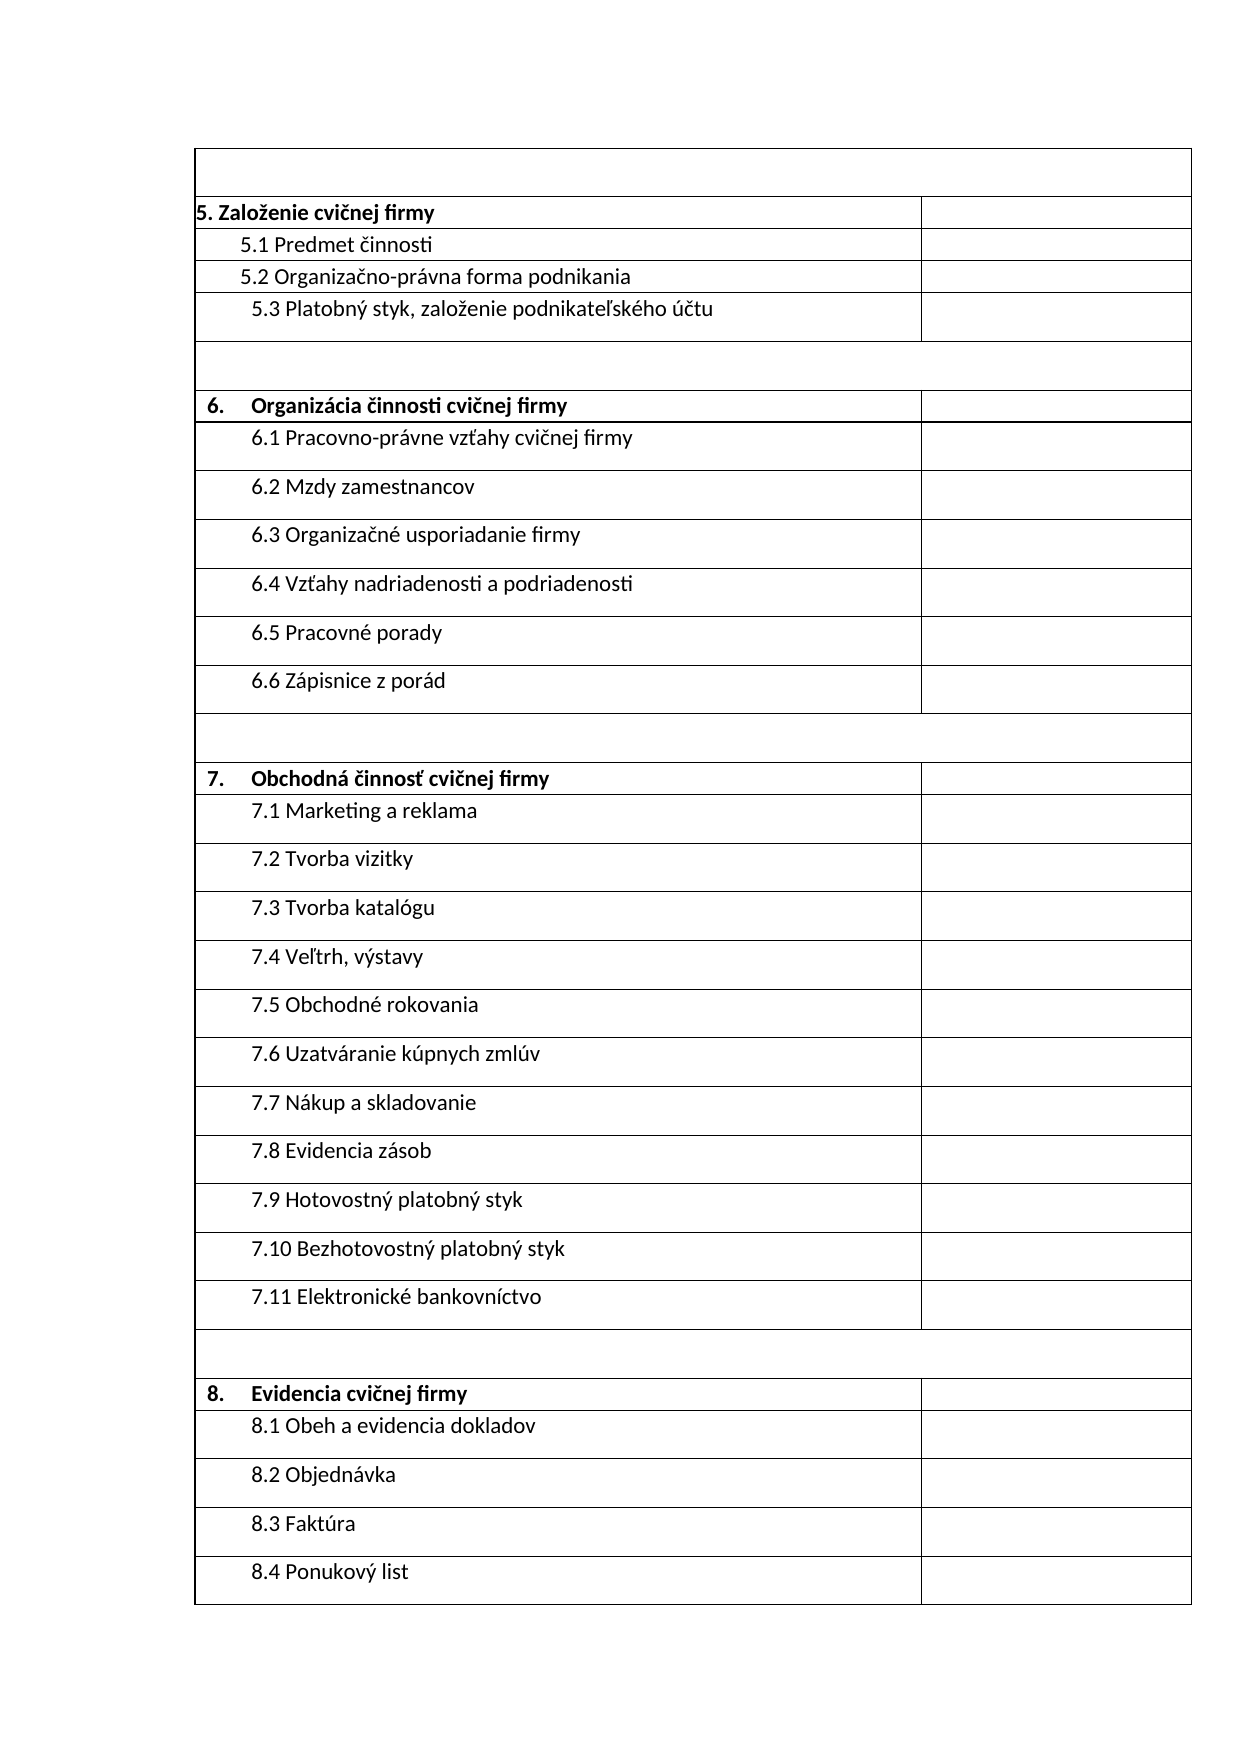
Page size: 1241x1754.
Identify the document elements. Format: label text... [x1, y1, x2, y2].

table_cell [196, 990, 251, 1037]
table_cell [196, 714, 251, 762]
table_cell Evidencia cvičnej firmy [251, 1379, 921, 1410]
table_cell [922, 261, 1191, 292]
table_cell [922, 763, 1191, 794]
table_cell [196, 795, 251, 843]
table_cell 6.5 Pracovné porady [251, 617, 921, 665]
table_cell [922, 844, 1191, 891]
table_cell [922, 617, 1191, 665]
table_cell [196, 941, 251, 988]
table_cell [196, 1087, 251, 1134]
table_cell 7.6 Uzatváranie kúpnych zmlúv [251, 1038, 921, 1086]
table_cell [196, 569, 251, 616]
table_cell [196, 149, 921, 196]
table_cell [251, 1330, 921, 1378]
table_cell 7.1 Marketing a reklama [251, 795, 921, 843]
table_cell [196, 1330, 251, 1378]
table_cell 5. Založenie cvičnej firmy [196, 197, 921, 228]
table_cell [251, 714, 921, 762]
table_cell [922, 892, 1191, 940]
table_cell [196, 1184, 251, 1232]
table_cell [196, 342, 251, 389]
table_cell [922, 1557, 1191, 1604]
table_cell 7.5 Obchodné rokovania [251, 990, 921, 1037]
table_cell 5.3 Platobný styk, založenie podnikateľského účtu [251, 293, 921, 341]
table_cell [922, 1459, 1191, 1507]
table_cell [922, 666, 1191, 713]
table_cell [922, 941, 1191, 988]
table_cell 8.2 Objednávka [251, 1459, 921, 1507]
table_cell [196, 617, 251, 665]
table_cell 7.8 Evidencia zásob [251, 1136, 921, 1183]
table_cell 6. [196, 391, 251, 421]
table_cell [922, 1087, 1191, 1134]
table_cell [922, 1038, 1191, 1086]
table_cell [922, 391, 1191, 421]
table_cell [922, 293, 1191, 341]
table_cell [922, 1233, 1191, 1280]
table_cell 7.9 Hotovostný platobný styk [251, 1184, 921, 1232]
table_cell [196, 1136, 251, 1183]
table_cell 8. [196, 1379, 251, 1410]
table_cell [921, 1330, 1191, 1378]
table_cell 7.11 Elektronické bankovníctvo [251, 1281, 921, 1329]
table_cell 8.3 Faktúra [251, 1508, 921, 1556]
table_cell [922, 1136, 1191, 1183]
table_cell 6.1 Pracovno-právne vzťahy cvičnej firmy [251, 423, 921, 470]
table_cell [922, 197, 1191, 228]
table_cell 8.1 Obeh a evidencia dokladov [251, 1411, 921, 1458]
table_cell 8.4 Ponukový list [251, 1557, 921, 1604]
table_cell 7.4 Veľtrh, výstavy [251, 941, 921, 988]
table_cell [196, 423, 251, 470]
table_cell [922, 1281, 1191, 1329]
table_cell [196, 844, 251, 891]
table_cell 6.3 Organizačné usporiadanie firmy [251, 520, 921, 567]
table_cell 7.3 Tvorba katalógu [251, 892, 921, 940]
table_cell [196, 1557, 251, 1604]
table_cell [921, 342, 1191, 389]
table_cell 7.7 Nákup a skladovanie [251, 1087, 921, 1134]
table_cell [922, 229, 1191, 260]
table_cell [922, 990, 1191, 1037]
table_cell [196, 293, 251, 341]
table_cell [196, 520, 251, 567]
table_cell 6.2 Mzdy zamestnancov [251, 471, 921, 519]
table_cell [196, 471, 251, 519]
table_cell [251, 342, 921, 389]
table_cell [196, 666, 251, 713]
table_cell [922, 1379, 1191, 1410]
table_cell [196, 1038, 251, 1086]
table_cell [922, 520, 1191, 567]
table_cell [922, 1411, 1191, 1458]
table_cell [922, 1508, 1191, 1556]
table_cell 7. [196, 763, 251, 794]
table_cell [922, 1184, 1191, 1232]
table_cell [921, 714, 1191, 762]
table_cell [196, 1459, 251, 1507]
table_cell [196, 892, 251, 940]
table_cell 6.4 Vzťahy nadriadenosti a podriadenosti [251, 569, 921, 616]
table_cell [922, 423, 1191, 470]
table_cell [196, 1508, 251, 1556]
table_cell [922, 471, 1191, 519]
table_cell [921, 149, 1191, 196]
table_cell 5.2 Organizačno-právna forma podnikania [196, 261, 921, 292]
table_cell [922, 795, 1191, 843]
table_cell Obchodná činnosť cvičnej firmy [251, 763, 921, 794]
table_cell 7.10 Bezhotovostný platobný styk [251, 1233, 921, 1280]
table_cell 5.1 Predmet činnosti [196, 229, 921, 260]
table_cell Organizácia činnosti cvičnej firmy [251, 391, 921, 421]
table_cell [922, 569, 1191, 616]
table_cell 6.6 Zápisnice z porád [251, 666, 921, 713]
table_cell [196, 1411, 251, 1458]
table_cell [196, 1233, 251, 1280]
table_cell 7.2 Tvorba vizitky [251, 844, 921, 891]
table_cell [196, 1281, 251, 1329]
